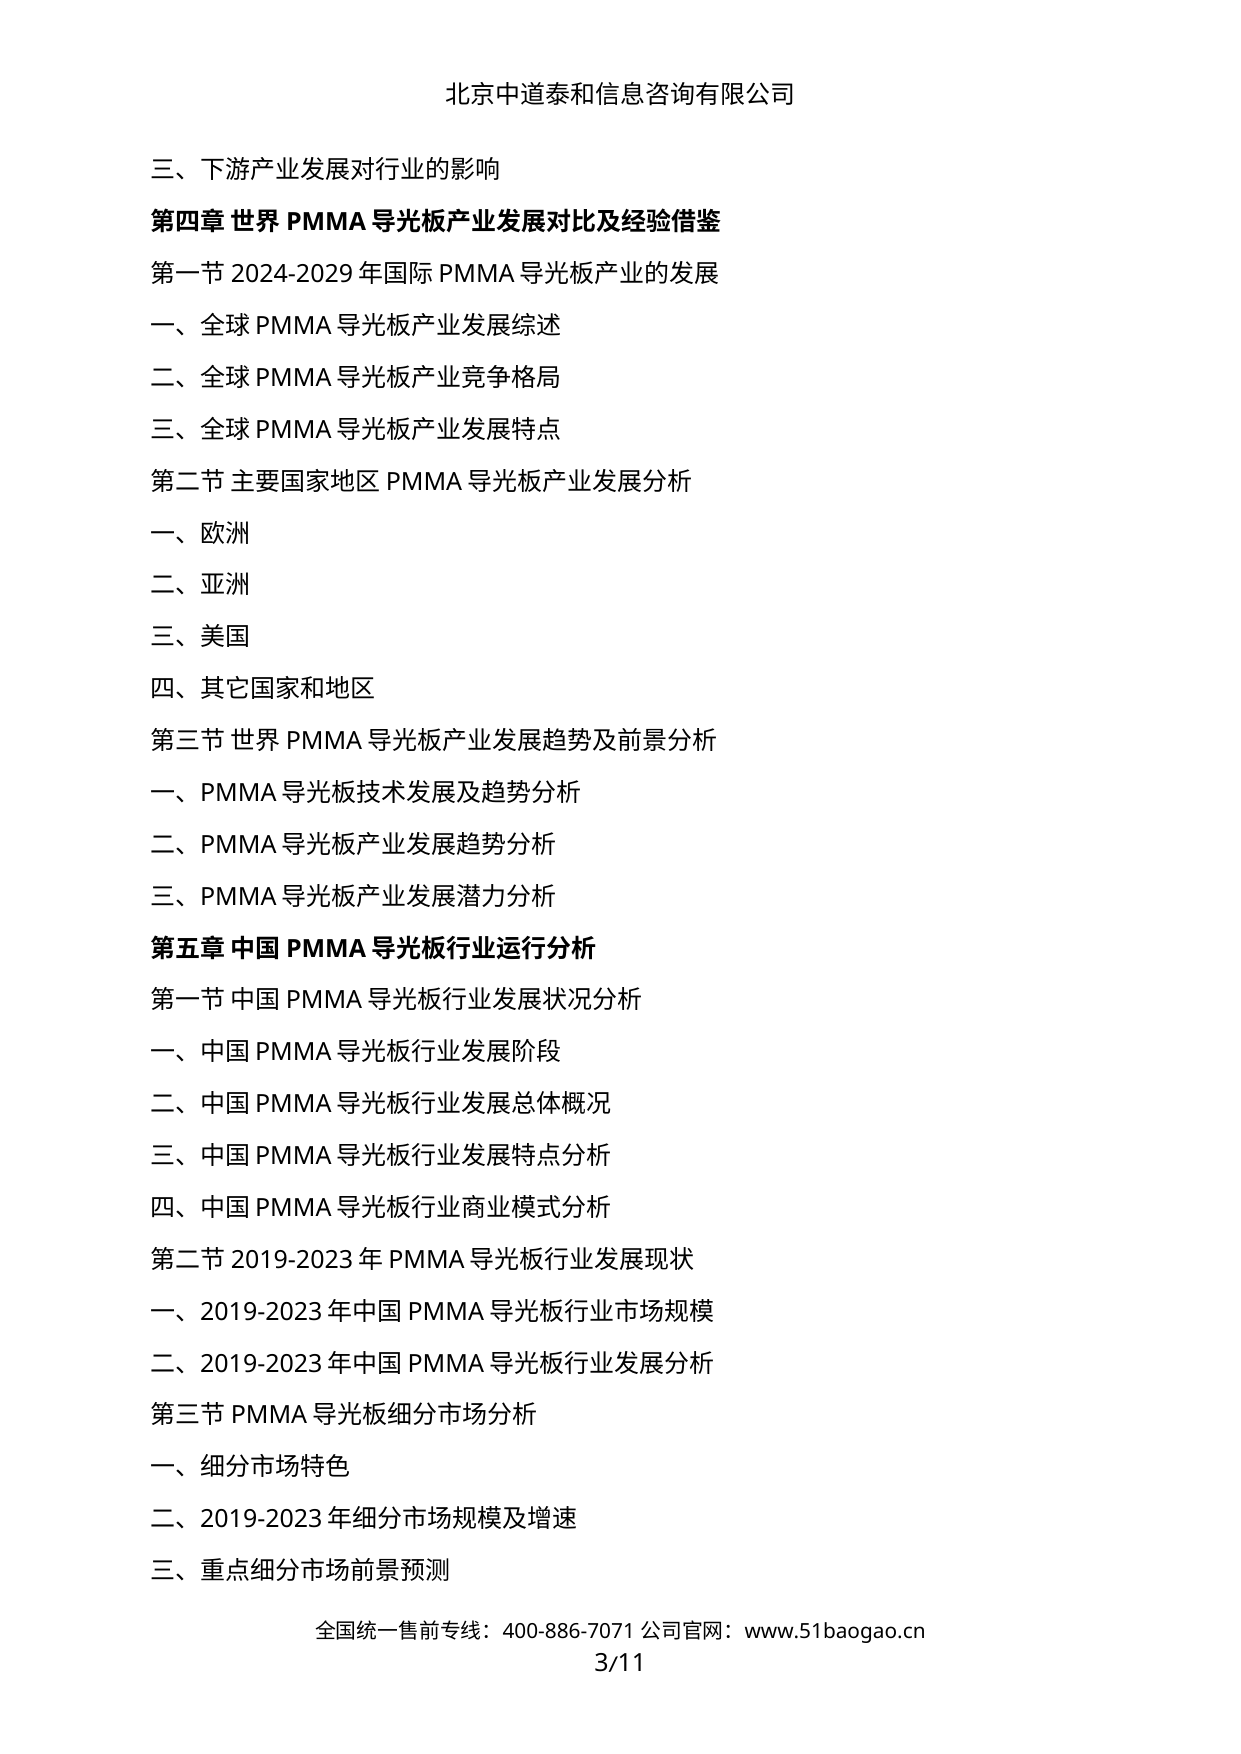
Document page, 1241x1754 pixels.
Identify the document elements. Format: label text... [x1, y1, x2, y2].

text 一、PMMA导光板技术发展及趋势分析 [150, 772, 1090, 809]
text 一、细分市场特色 [150, 1447, 1090, 1483]
text 一、中国PMMA导光板行业发展阶段 [150, 1032, 1090, 1068]
text 第三节 PMMA导光板细分市场分析 [150, 1395, 1090, 1431]
text 二、亚洲 [150, 565, 1090, 601]
text 第一节 中国PMMA导光板行业发展状况分析 [150, 980, 1090, 1016]
text 一、全球PMMA导光板产业发展综述 [150, 306, 1090, 342]
text 一、2019-2023年中国PMMA导光板行业市场规模 [150, 1291, 1090, 1327]
text 第一节 2024-2029年国际PMMA导光板产业的发展 [150, 254, 1090, 290]
text 第四章 世界PMMA导光板产业发展对比及经验借鉴 [150, 202, 1090, 238]
text 一、欧洲 [150, 513, 1090, 549]
text 三、下游产业发展对行业的影响 [150, 150, 1090, 186]
text 第五章 中国PMMA导光板行业运行分析 [150, 928, 1090, 964]
text 三、美国 [150, 617, 1090, 653]
text 三、PMMA导光板产业发展潜力分析 [150, 876, 1090, 912]
text 四、其它国家和地区 [150, 669, 1090, 705]
text 三、重点细分市场前景预测 [150, 1551, 1090, 1587]
text 二、全球PMMA导光板产业竞争格局 [150, 357, 1090, 394]
text 二、中国PMMA导光板行业发展总体概况 [150, 1084, 1090, 1120]
text 三、中国PMMA导光板行业发展特点分析 [150, 1136, 1090, 1172]
text 第二节 2019-2023年PMMA导光板行业发展现状 [150, 1239, 1090, 1276]
text 四、中国PMMA导光板行业商业模式分析 [150, 1187, 1090, 1224]
text 二、PMMA导光板产业发展趋势分析 [150, 824, 1090, 861]
text 第二节 主要国家地区PMMA导光板产业发展分析 [150, 461, 1090, 497]
text 二、2019-2023年中国PMMA导光板行业发展分析 [150, 1343, 1090, 1379]
text 第三节 世界PMMA导光板产业发展趋势及前景分析 [150, 721, 1090, 757]
text 二、2019-2023年细分市场规模及增速 [150, 1499, 1090, 1535]
text 三、全球PMMA导光板产业发展特点 [150, 409, 1090, 446]
